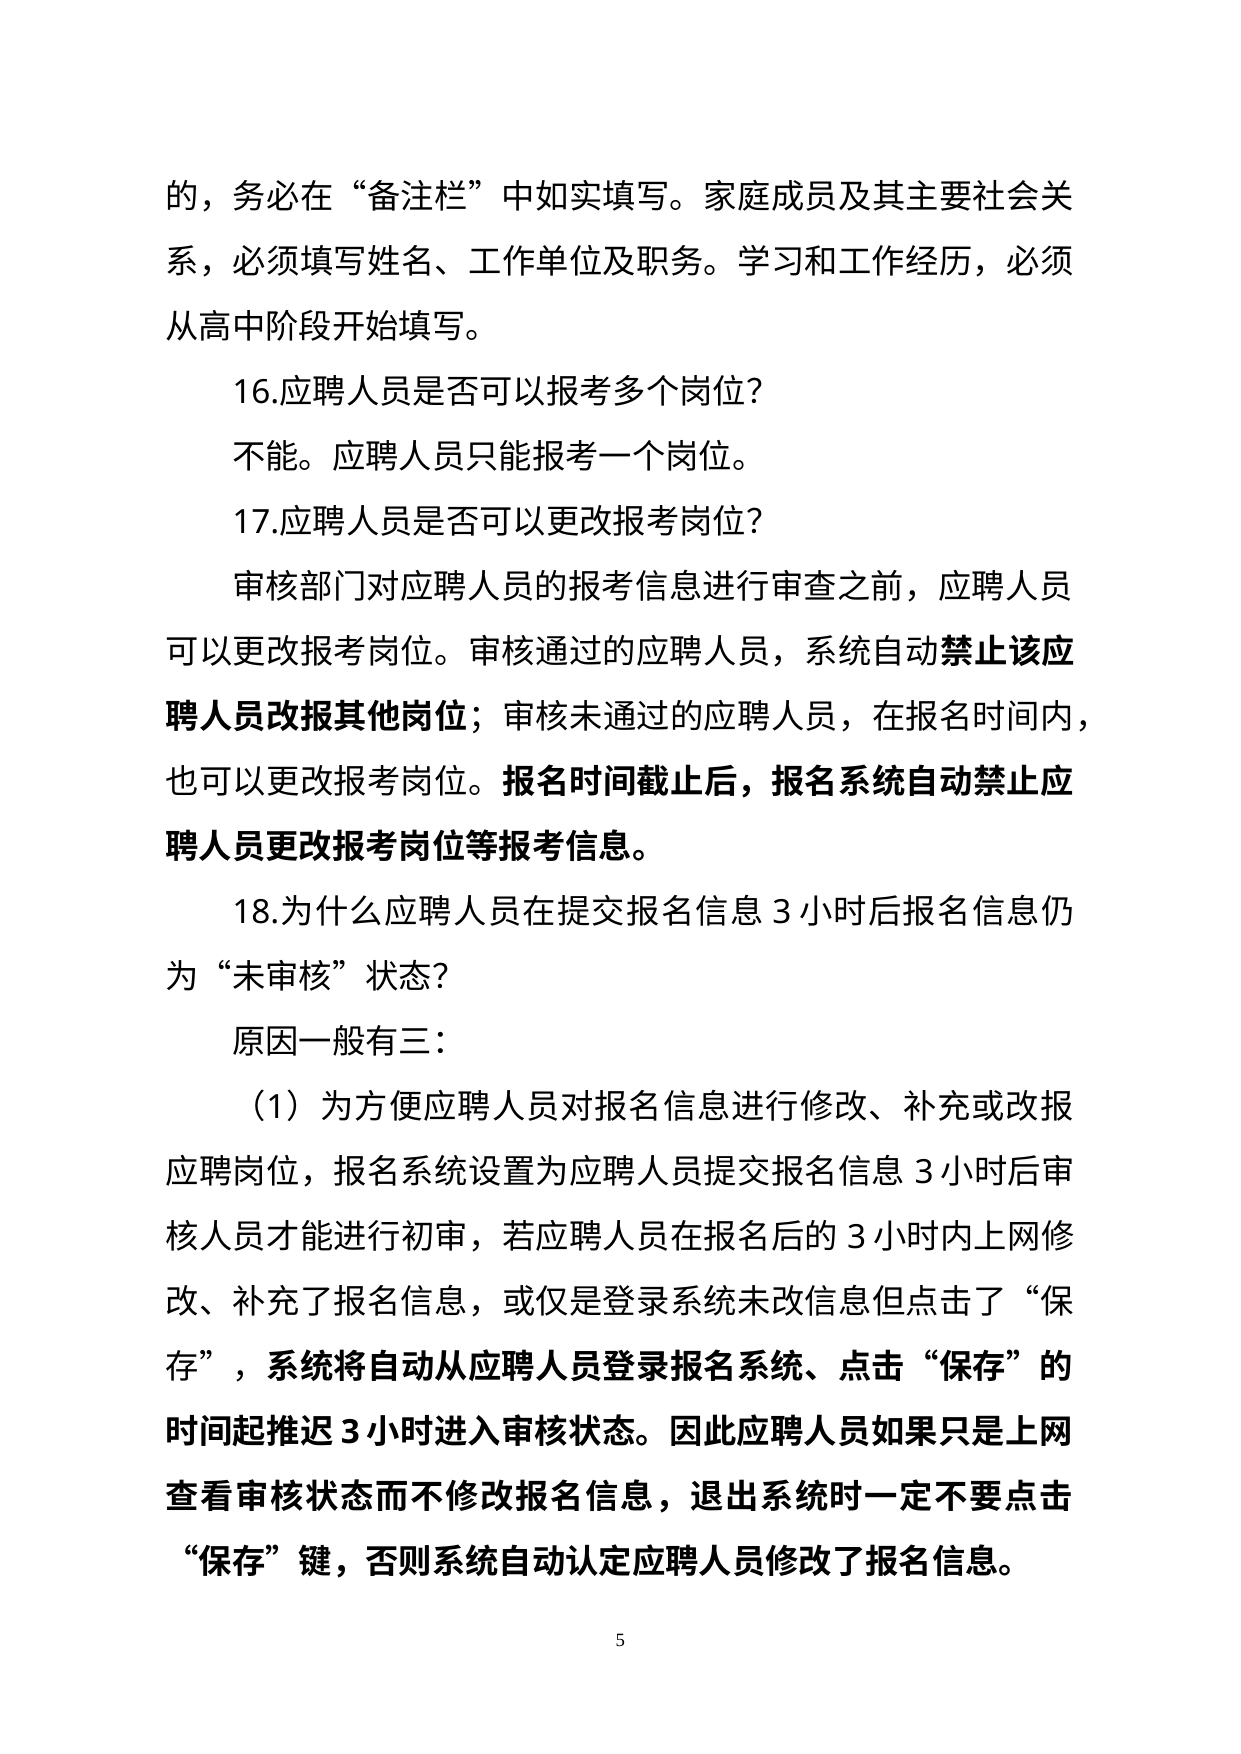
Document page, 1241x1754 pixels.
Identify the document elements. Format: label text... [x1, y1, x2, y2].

text 17.应聘人员是否可以更改报考岗位？ [165, 487, 1075, 552]
text 18.为什么应聘人员在提交报名信息3小时后报名信息仍为“未审核”状态？ [165, 877, 1075, 1007]
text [165, 162, 1075, 357]
text （1）为方便应聘人员对报名信息进行修改、补充或改报应聘岗位，报名系统设置为应聘人员提交报名信息3小时后审核人员才能进行初审，若应聘人员在报名后的3小时内上网修改、补充了报名信息，或仅是登录系统未改信息但点击了“保存”，系统将自动从应聘人员登录报名系统、点击“保存”的时间起推迟3小时进入审核状态。因此应聘人员如果只是上网查看审核状态而不修改报名信息，退出系统时一定不要点击“保存”键，否则系统自动认定应聘人员修改了报名信息。 [165, 1072, 1075, 1592]
text 不能。应聘人员只能报考一个岗位。 [165, 422, 1075, 487]
text 16.应聘人员是否可以报考多个岗位？ [165, 357, 1075, 422]
text 原因一般有三： [165, 1007, 1075, 1072]
text 审核部门对应聘人员的报考信息进行审查之前，应聘人员可以更改报考岗位。审核通过的应聘人员，系统自动禁止该应聘人员改报其他岗位；审核未通过的应聘人员，在报名时间内，也可以更改报考岗位。报名时间截止后，报名系统自动禁止应聘人员更改报考岗位等报考信息。 [165, 552, 1075, 877]
